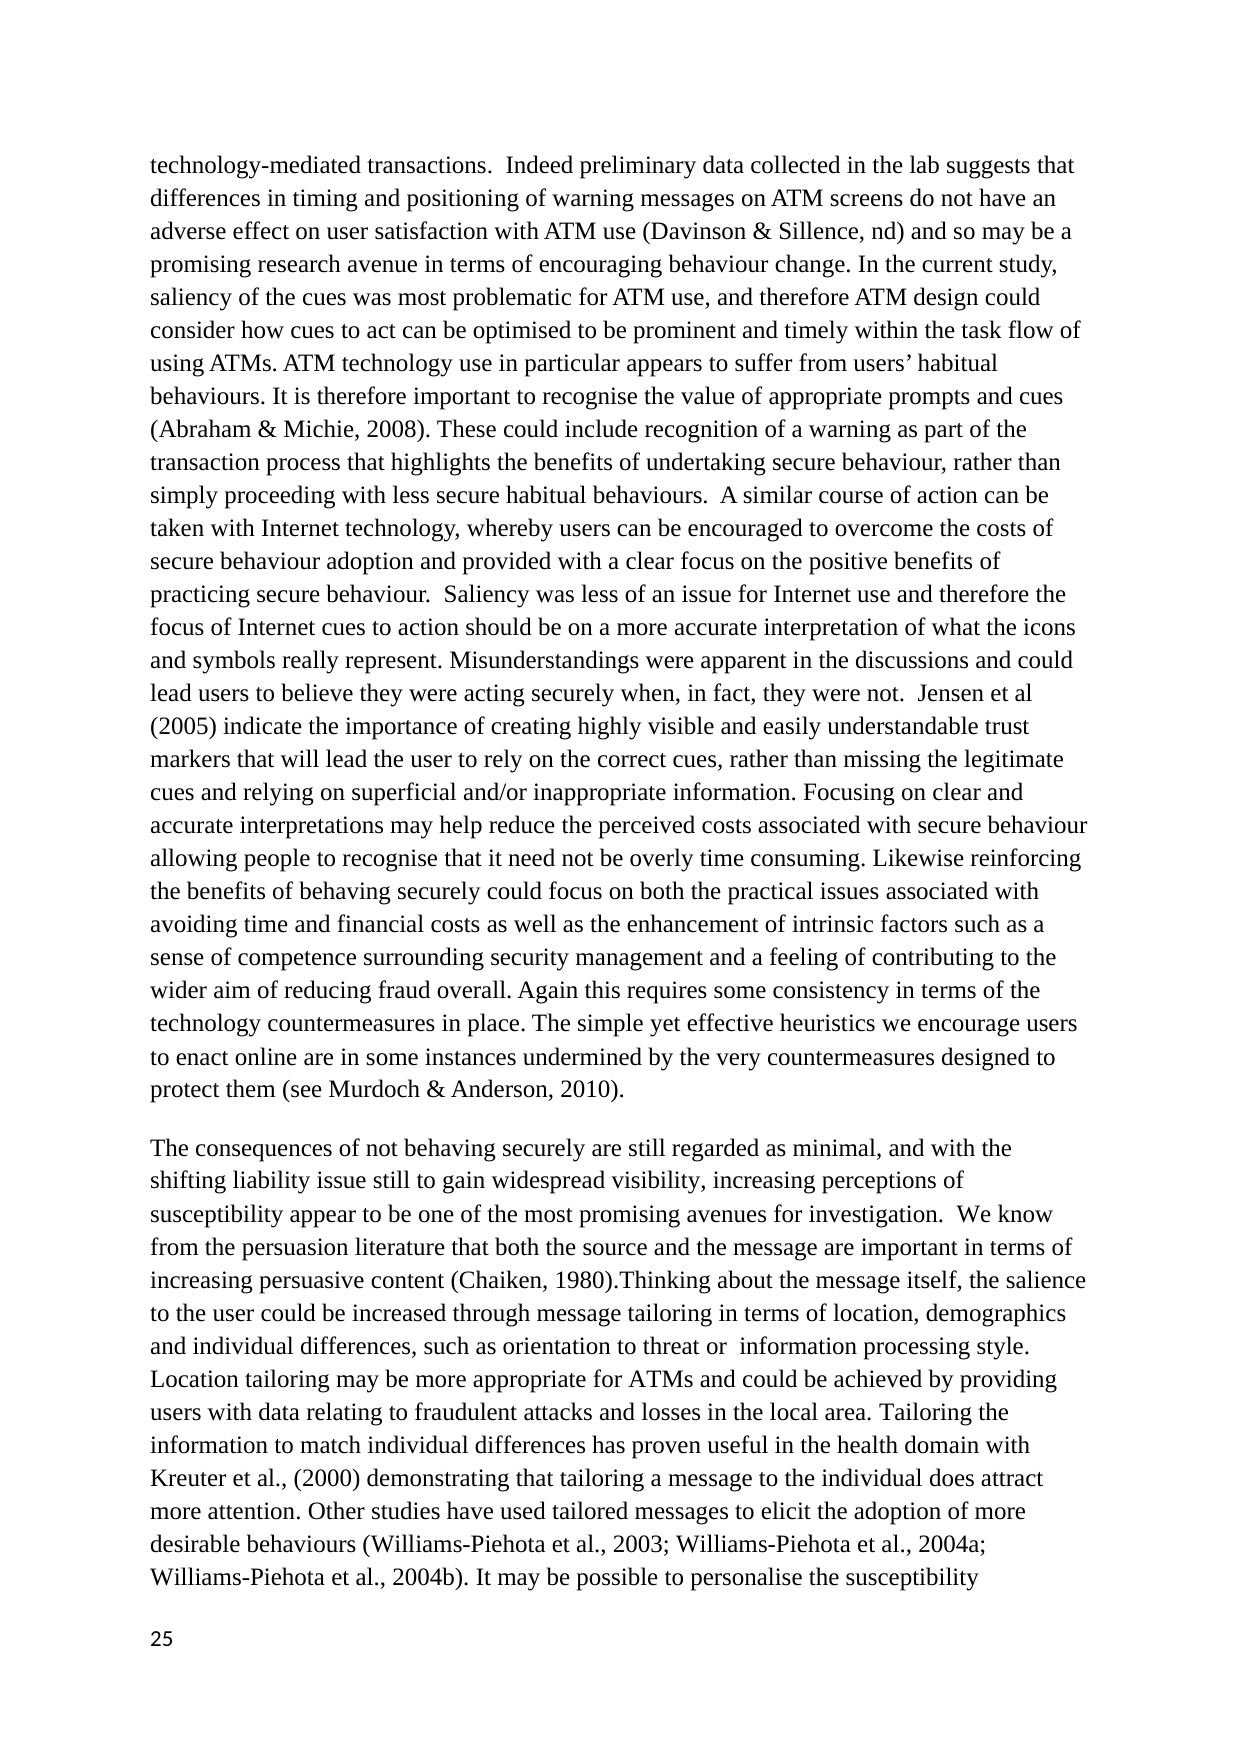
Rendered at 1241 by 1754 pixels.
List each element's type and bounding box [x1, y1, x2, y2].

text [150, 1133, 1090, 1591]
text [150, 150, 1090, 1103]
